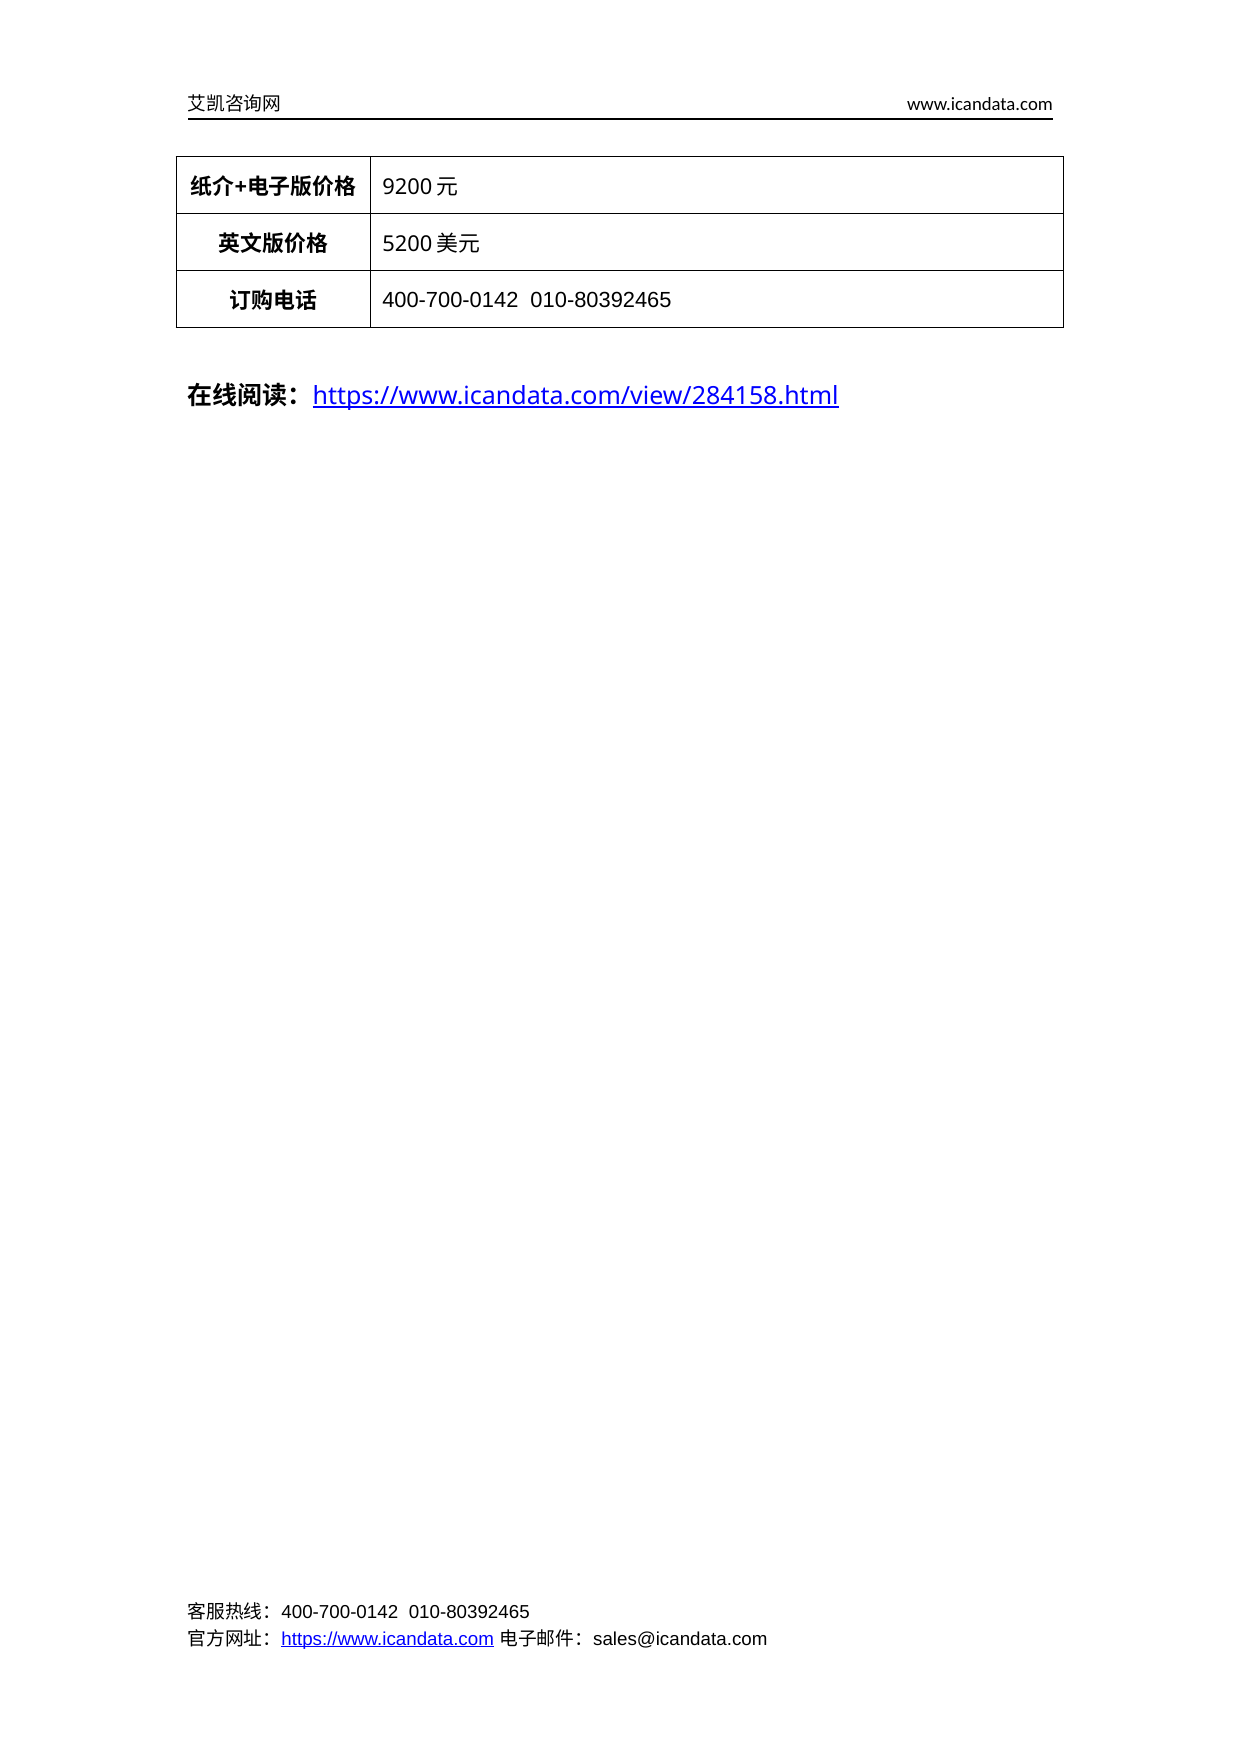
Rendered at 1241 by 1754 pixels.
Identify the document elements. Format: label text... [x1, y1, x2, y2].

table_cell 订购电话 [177, 271, 370, 327]
table_cell 5200美元 [371, 214, 1063, 270]
table_cell 400-700-0142 010-80392465 [371, 271, 1063, 327]
table_cell 英文版价格 [177, 214, 370, 270]
table_cell 纸介+电子版价格 [177, 157, 370, 213]
text 在线阅读：https://www.icandata.com/view/284158.html [187, 361, 1053, 426]
table_cell 9200元 [371, 157, 1063, 213]
